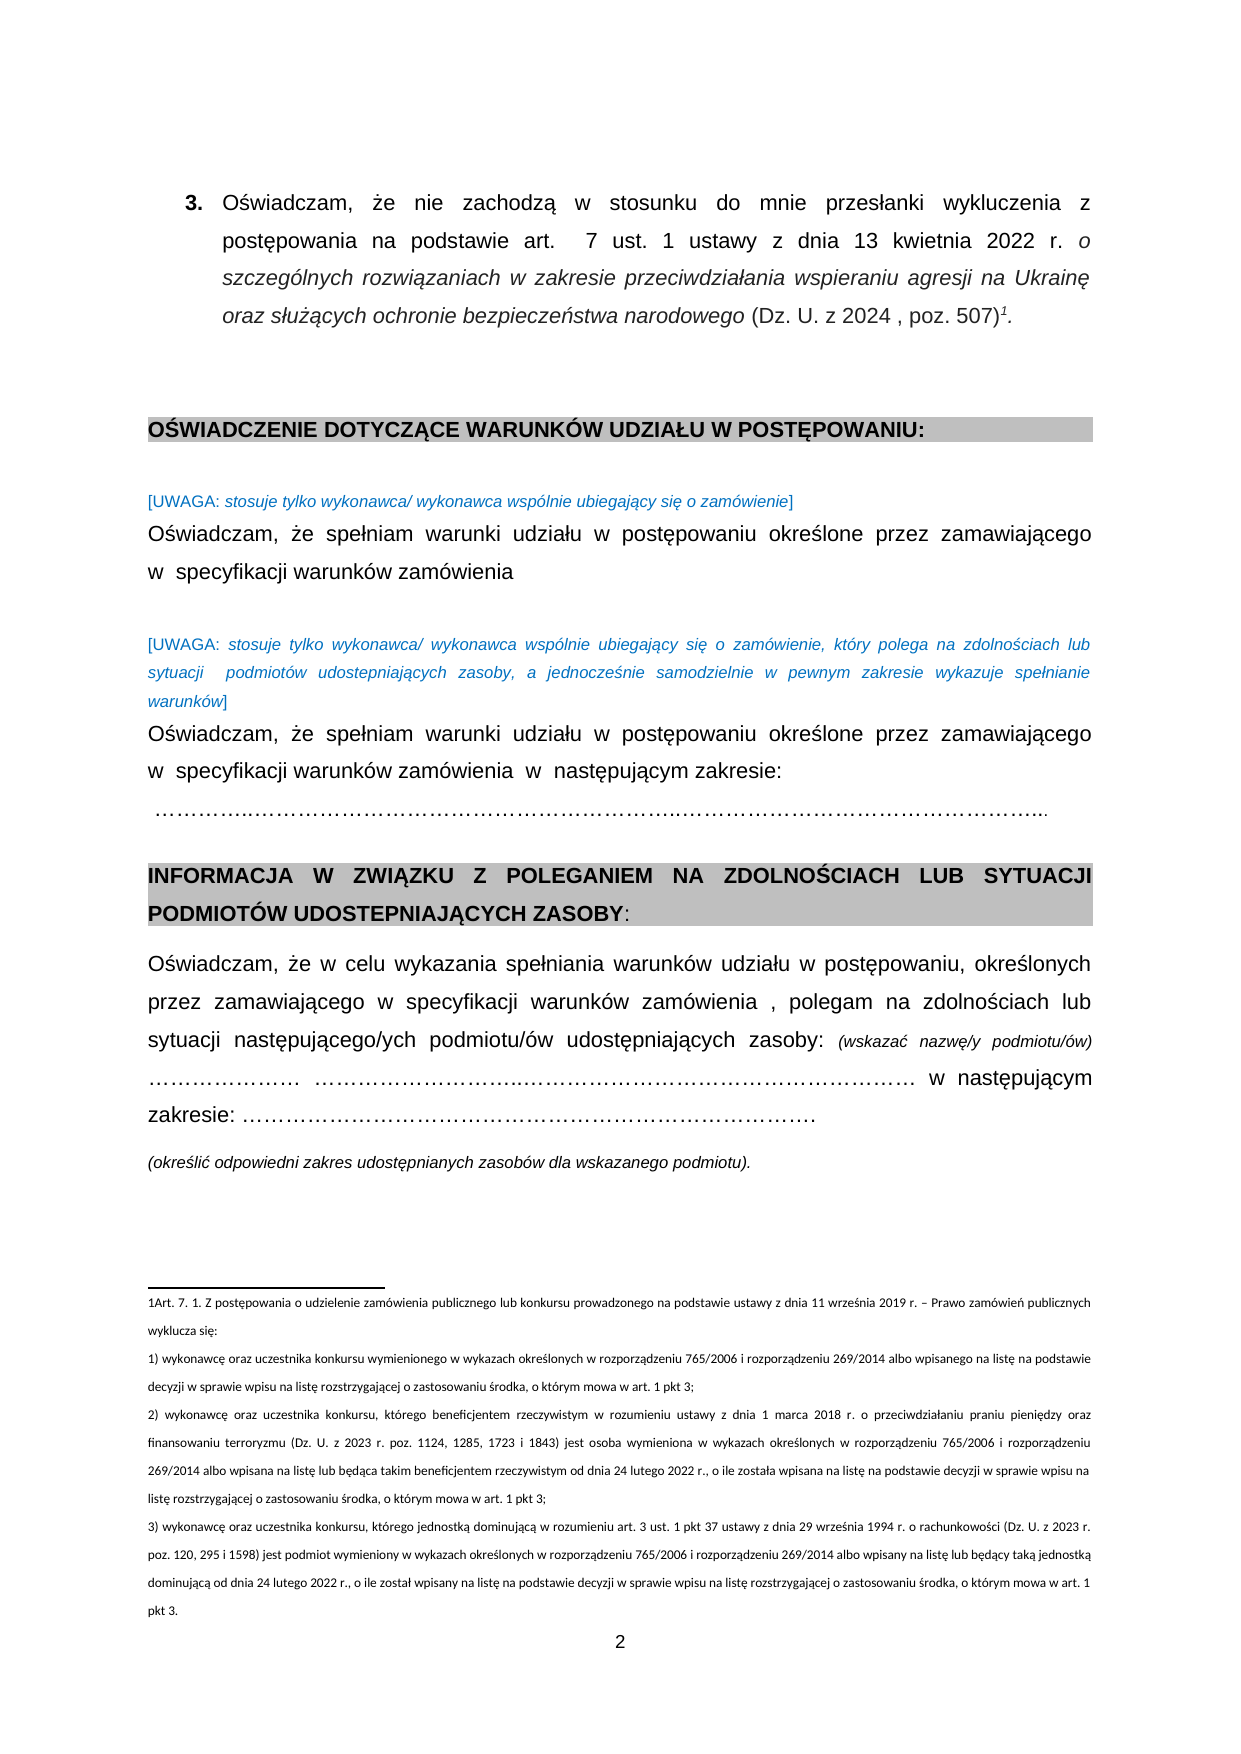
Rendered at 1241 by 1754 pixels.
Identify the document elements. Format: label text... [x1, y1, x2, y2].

text [UWAGA: stosuje tylko wykonawca/ wykonawca wspólnie ubiegający się o zamówienie] [148, 492, 1093, 511]
text (określić odpowiedni zakres udostępnianych zasobów dla wskazanego podmiotu). [148, 1152, 1093, 1172]
list Oświadczam, że nie zachodzą w stosunku do mnie przesłanki wykluczenia z postępowania na podstawie art. 7 ust. 1 ustawy z dnia 13 kwietnia 2022 r. o szczególnych rozwiązaniach w zakresie przeciwdziałania wspieraniu agresji na Ukrainę oraz służących ochronie bezpieczeństwa narodowego (Dz. U. z 2024 , poz. 507). [185, 190, 1093, 328]
text Oświadczam, że w celu wykazania spełniania warunków udziału w postępowaniu, określonych przez zamawiającego w specyfikacji warunków zamówienia , polegam na zdolnościach lub sytuacji następującego/ych podmiotu/ów udostępniających zasoby: (wskazać nazwę/y podmiotu/ów)………………… ………………………..……………………………………………… w następującym zakresie: ……………………………………………………………………. [148, 951, 1093, 1127]
text Oświadczam, że spełniam warunki udziału w postępowaniu określone przez zamawiającego w specyfikacji warunków zamówienia w następującym zakresie: [148, 721, 1093, 784]
text Oświadczam, że spełniam warunki udziału w postępowaniu określone przez zamawiającego w specyfikacji warunków zamówienia [148, 521, 1093, 584]
text …………..…………………………………………………..…………………………………………... [148, 796, 1093, 821]
text INFORMACJA W ZWIĄZKU Z POLEGANIEM NA ZDOLNOŚCIACH LUB SYTUACJI PODMIOTÓW UDOSTEPNIAJĄCYCH ZASOBY: [148, 863, 1093, 926]
text OŚWIADCZENIE DOTYCZĄCE WARUNKÓW UDZIAŁU W POSTĘPOWANIU: [148, 417, 1093, 442]
text [UWAGA: stosuje tylko wykonawca/ wykonawca wspólnie ubiegający się o zamówienie, który polega na zdolnościach lub sytuacji podmiotów udostepniających zasoby, a jednocześnie samodzielnie w pewnym zakresie wykazuje spełnianie warunków] [148, 634, 1093, 711]
